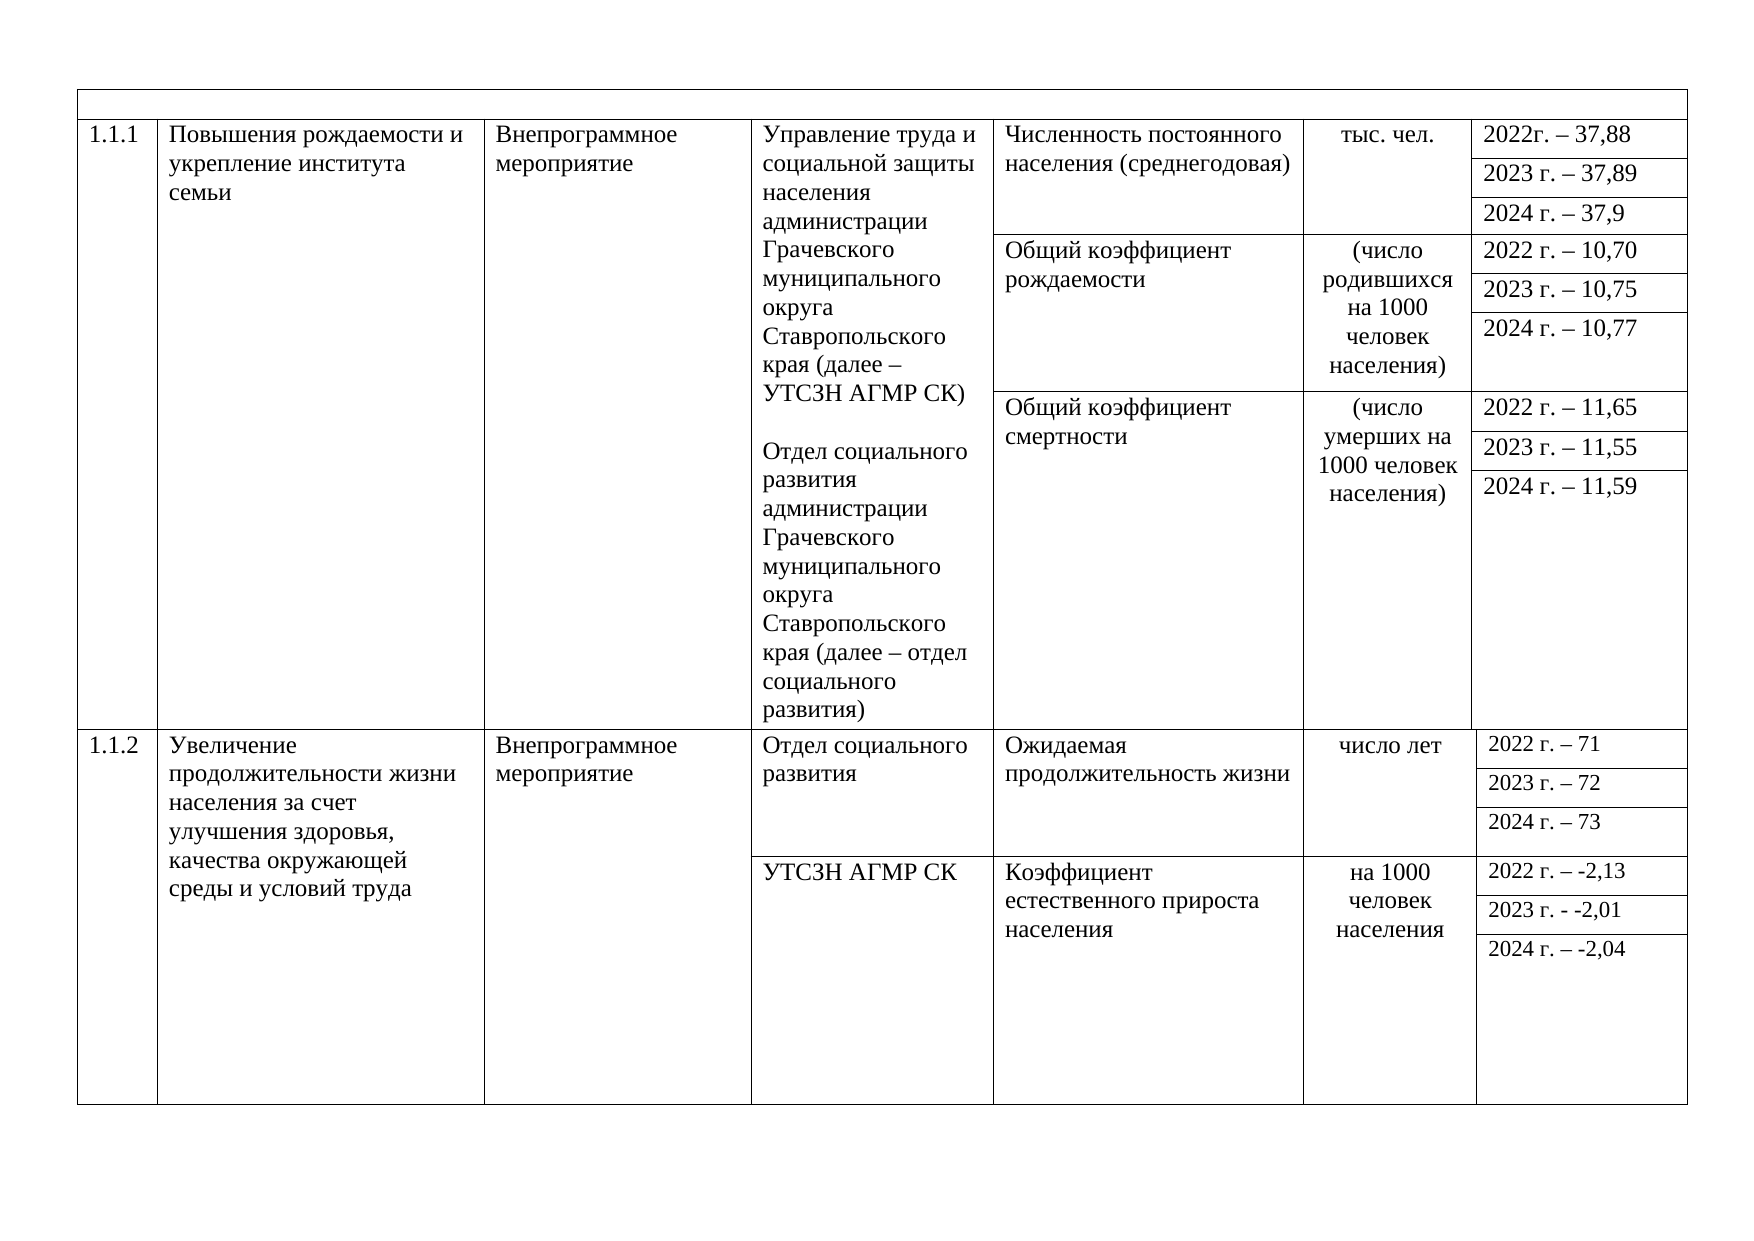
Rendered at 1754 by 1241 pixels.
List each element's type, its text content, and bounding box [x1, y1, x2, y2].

table_cell Общий коэффициент рождаемости [994, 235, 1303, 391]
table_cell 2024 г. – 10,77 [1472, 313, 1687, 391]
table_cell Общий коэффициент смертности [994, 392, 1303, 729]
table_cell 1.1.2 [78, 730, 157, 1103]
table_cell 2023 г. – 37,89 [1472, 159, 1687, 197]
table_cell 2024 г. – 37,9 [1472, 198, 1687, 234]
table_cell 2024 г. – -2,04 [1477, 935, 1687, 1103]
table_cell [78, 90, 1687, 118]
table_cell число лет [1304, 730, 1476, 856]
table_cell 2022 г. – 10,70 [1472, 235, 1687, 273]
table_cell (число родившихся на 1000 человек населения) [1304, 235, 1471, 391]
table_cell Повышения рождаемости и укрепление института семьи [158, 120, 484, 729]
table_cell 1.1.1 [78, 120, 157, 729]
table_cell Коэффициент естественного прироста населения [994, 857, 1303, 1103]
table_cell 2022 г. – 71 [1477, 730, 1687, 768]
table_cell Ожидаемая продолжительность жизни [994, 730, 1303, 856]
table_cell тыс. чел. [1304, 120, 1471, 234]
table_cell Управление труда и социальной защиты населения администрации Грачевского муниципального округа Ставропольского края (далее – УТСЗН АГМР СК) Отдел социального развития администрации Грачевского муниципального округа Ставропольского края (далее – отдел социального развития) [752, 120, 993, 729]
table_cell 2022 г. – -2,13 [1477, 857, 1687, 895]
table_cell (число умерших на 1000 человек населения) [1304, 392, 1471, 729]
table_cell 2023 г. – 10,75 [1472, 274, 1687, 312]
table_cell Внепрограммное мероприятие [485, 120, 751, 729]
table_cell 2022 г. – 11,65 [1472, 392, 1687, 431]
table_cell 2024 г. – 11,59 [1472, 471, 1687, 729]
table_cell 2023 г. – 11,55 [1472, 432, 1687, 470]
table_cell на 1000 человек населения [1304, 857, 1476, 1103]
table_cell Увеличение продолжительности жизни населения за счет улучшения здоровья, качества окружающей среды и условий труда [158, 730, 484, 1103]
table_cell УТСЗН АГМР СК [752, 857, 993, 1103]
table_cell Внепрограммное мероприятие [485, 730, 751, 1103]
table_cell Отдел социального развития [752, 730, 993, 856]
table_cell 2022г. – 37,88 [1472, 120, 1687, 157]
table_cell 2023 г. – 72 [1477, 769, 1687, 807]
table_cell 2024 г. – 73 [1477, 808, 1687, 856]
table_cell 2023 г. - -2,01 [1477, 896, 1687, 934]
table_cell Численность постоянного населения (среднегодовая) [994, 120, 1303, 234]
